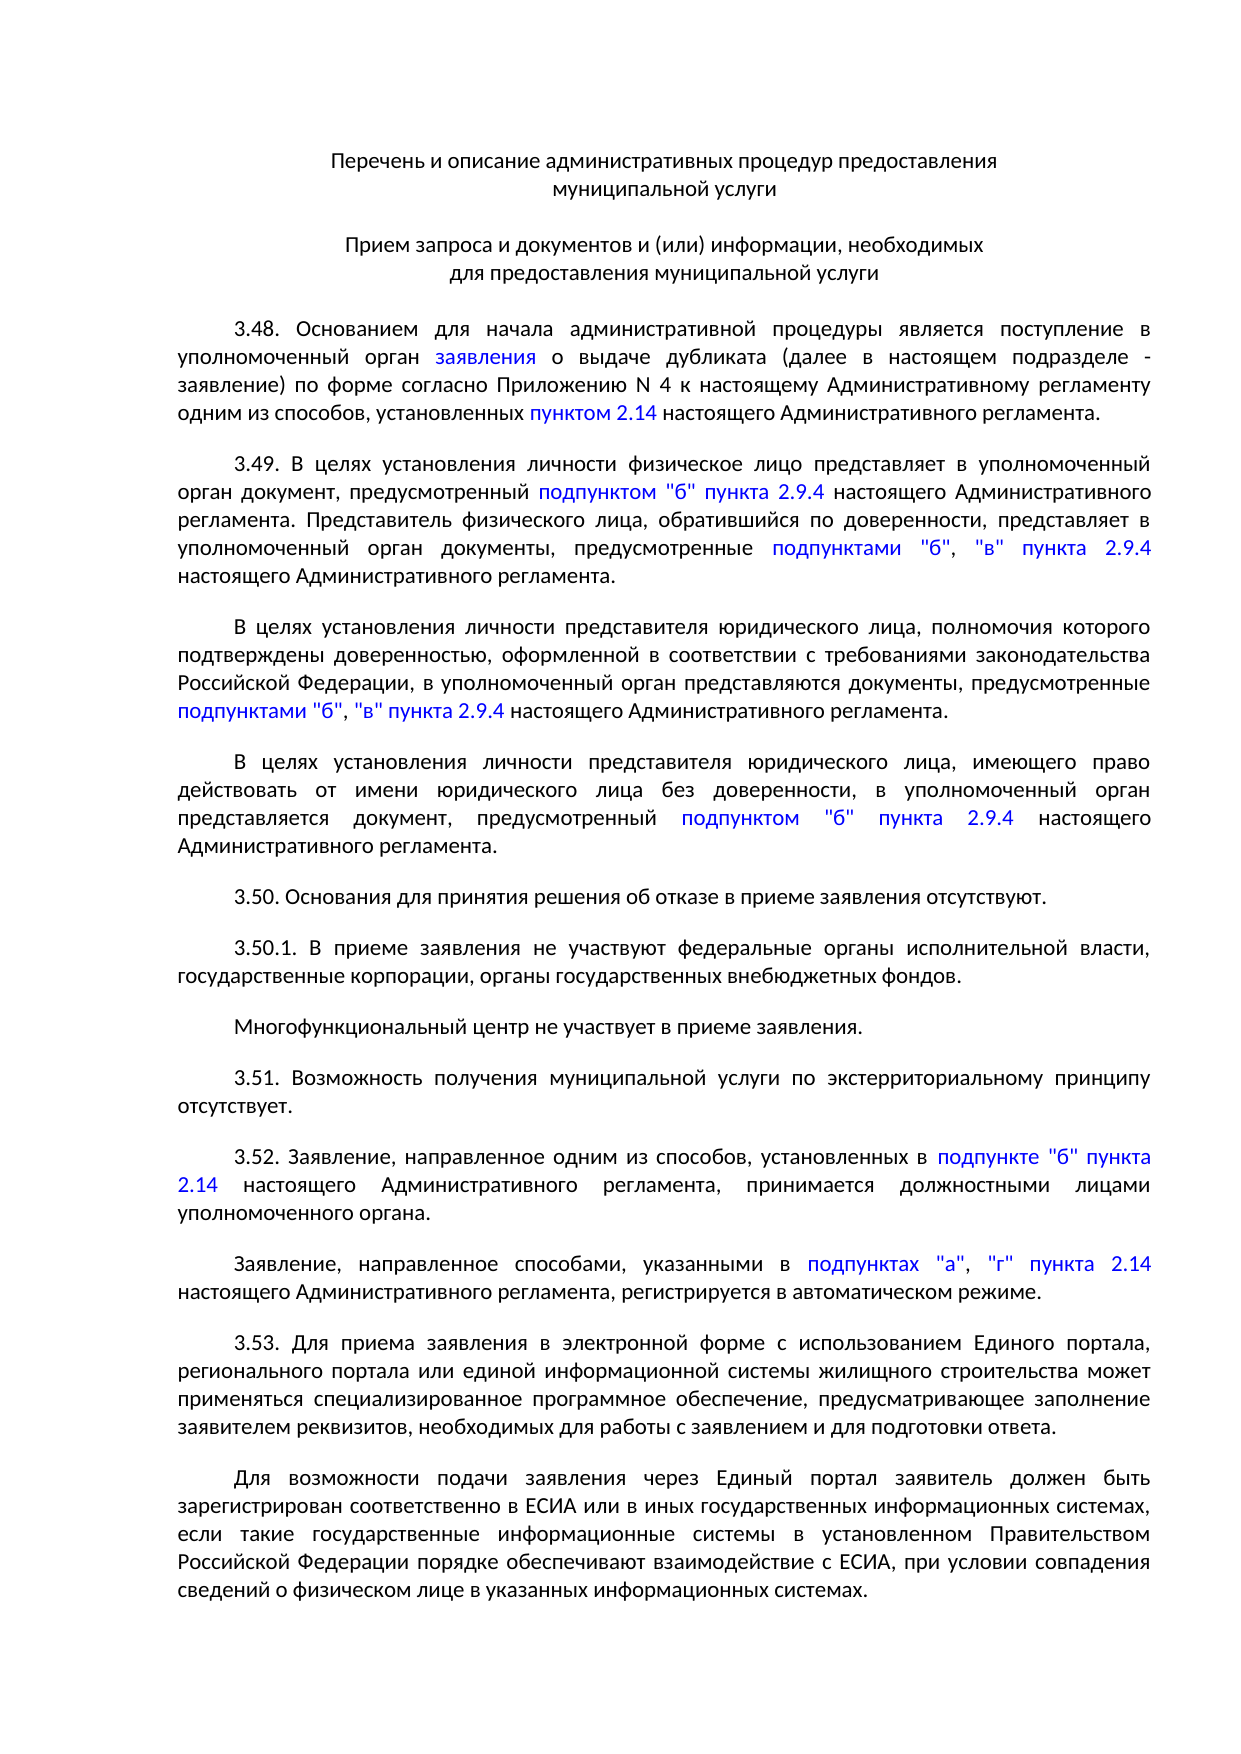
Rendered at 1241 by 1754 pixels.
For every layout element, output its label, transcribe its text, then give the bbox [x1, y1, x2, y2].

text В целях установления личности представителя юридического лица, полномочия которого подтверждены доверенностью, оформленной в соответствии с требованиями законодательства Российской Федерации, в уполномоченный орган представляются документы, предусмотренные подпунктами "б", "в" пункта 2.9.4 настоящего Административного регламента. [177, 612, 1152, 724]
text 3.50. Основания для принятия решения об отказе в приеме заявления отсутствуют. [177, 882, 1152, 910]
text В целях установления личности представителя юридического лица, имеющего право действовать от имени юридического лица без доверенности, в уполномоченный орган представляется документ, предусмотренный подпунктом "б" пункта 2.9.4 настоящего Административного регламента. [177, 747, 1152, 859]
text для предоставления муниципальной услуги [177, 258, 1152, 286]
text Для возможности подачи заявления через Единый портал заявитель должен быть зарегистрирован соответственно в ЕСИА или в иных государственных информационных системах, если такие государственные информационные системы в установленном Правительством Российской Федерации порядке обеспечивают взаимодействие с ЕСИА, при условии совпадения сведений о физическом лице в указанных информационных системах. [177, 1463, 1152, 1603]
text 3.50.1. В приеме заявления не участвуют федеральные органы исполнительной власти, государственные корпорации, органы государственных внебюджетных фондов. [177, 933, 1152, 989]
text 3.49. В целях установления личности физическое лицо представляет в уполномоченный орган документ, предусмотренный подпунктом "б" пункта 2.9.4 настоящего Административного регламента. Представитель физического лица, обратившийся по доверенности, представляет в уполномоченный орган документы, предусмотренные подпунктами "б", "в" пункта 2.9.4 настоящего Административного регламента. [177, 449, 1152, 589]
text Заявление, направленное способами, указанными в подпунктах "а", "г" пункта 2.14 настоящего Административного регламента, регистрируется в автоматическом режиме. [177, 1249, 1152, 1305]
text Многофункциональный центр не участвует в приеме заявления. [177, 1012, 1152, 1040]
text 3.48. Основанием для начала административной процедуры является поступление в уполномоченный орган заявления о выдаче дубликата (далее в настоящем подразделе - заявление) по форме согласно Приложению N 4 к настоящему Административному регламенту одним из способов, установленных пунктом 2.14 настоящего Административного регламента. [177, 314, 1152, 426]
text 3.53. Для приема заявления в электронной форме с использованием Единого портала, регионального портала или единой информационной системы жилищного строительства может применяться специализированное программное обеспечение, предусматривающее заполнение заявителем реквизитов, необходимых для работы с заявлением и для подготовки ответа. [177, 1328, 1152, 1440]
text 3.52. Заявление, направленное одним из способов, установленных в подпункте "б" пункта 2.14 настоящего Административного регламента, принимается должностными лицами уполномоченного органа. [177, 1142, 1152, 1226]
text Прием запроса и документов и (или) информации, необходимых [177, 230, 1152, 258]
text Перечень и описание административных процедур предоставления [177, 146, 1152, 174]
text 3.51. Возможность получения муниципальной услуги по экстерриториальному принципу отсутствует. [177, 1063, 1152, 1119]
text муниципальной услуги [177, 174, 1152, 202]
